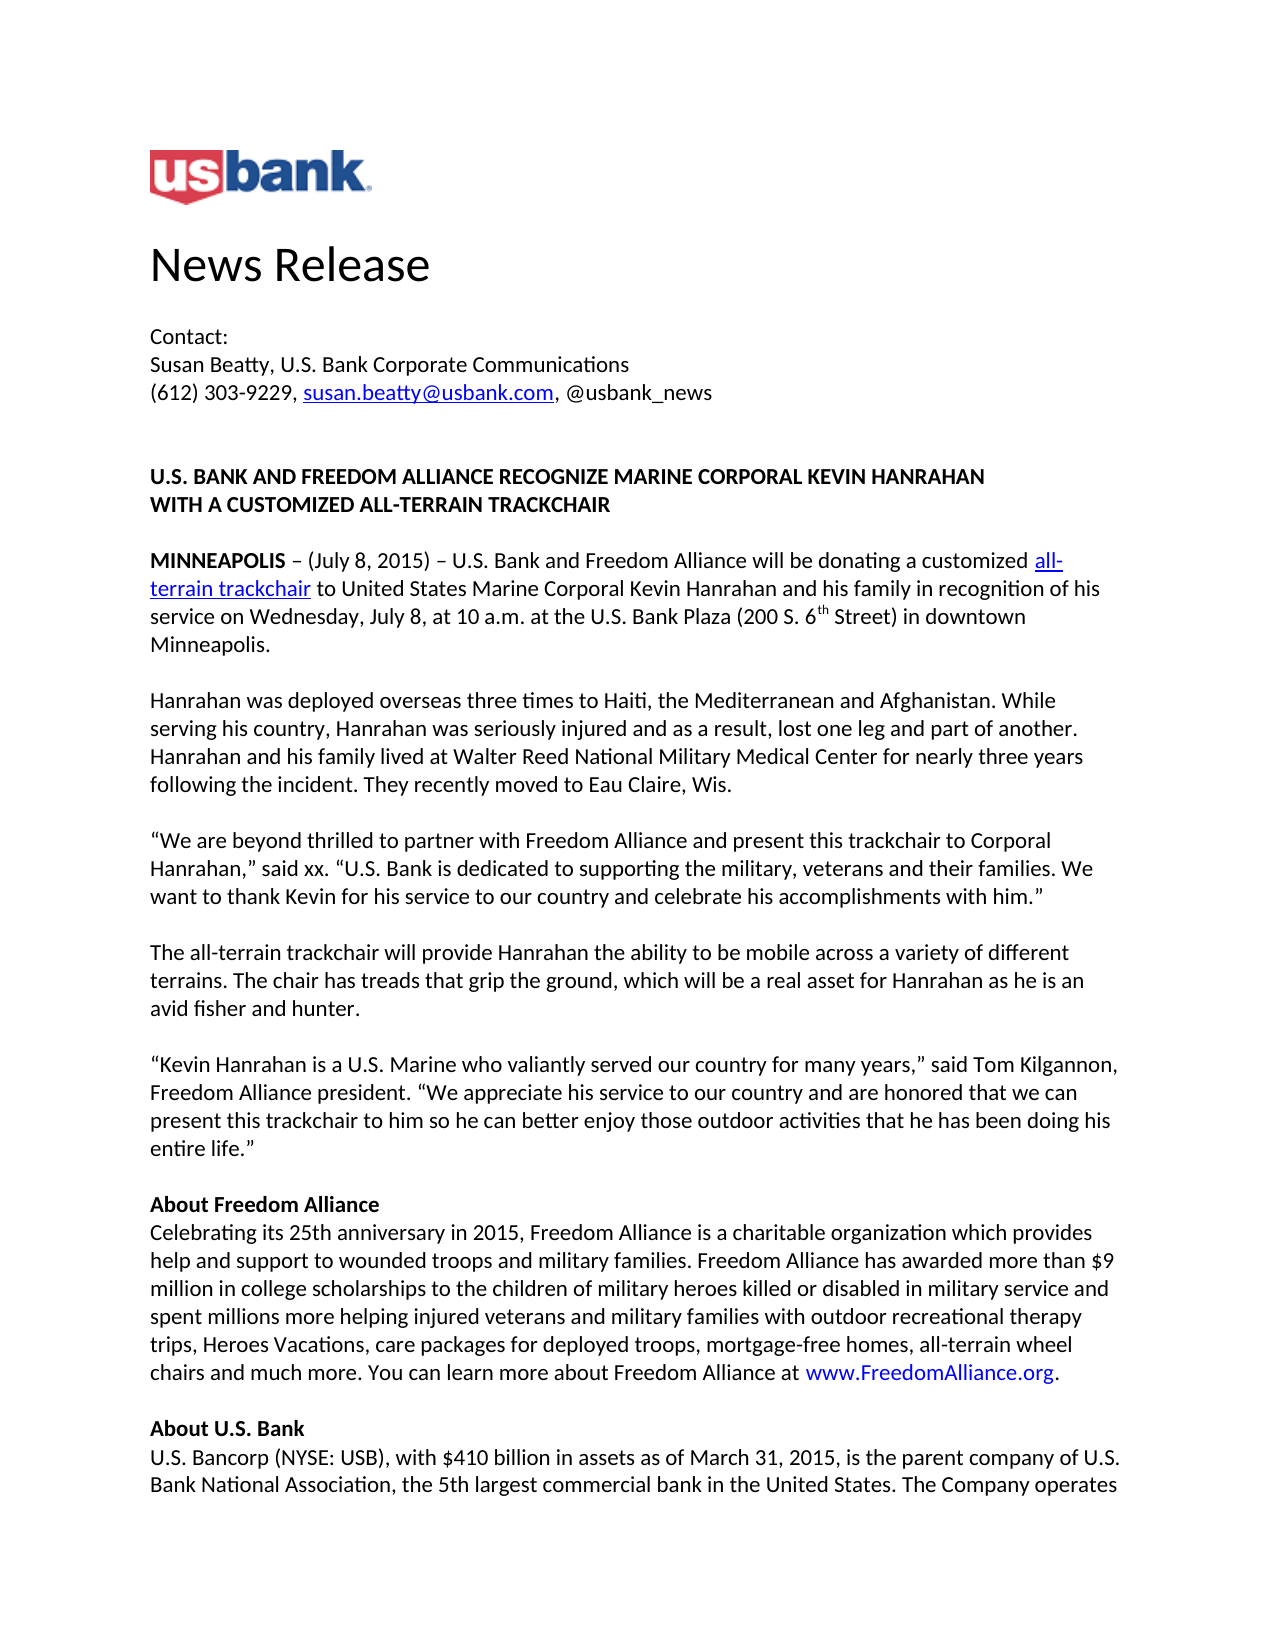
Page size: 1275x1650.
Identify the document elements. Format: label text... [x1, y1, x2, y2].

text WITH A CUSTOMIZED ALL-TERRAIN TRACKCHAIR [150, 490, 1125, 546]
text U.S. BANK AND FREEDOM ALLIANCE RECOGNIZE MARINE CORPORAL KEVIN HANRAHAN [150, 434, 1125, 490]
picture [150, 150, 372, 205]
text Hanrahan was deployed overseas three times to Haiti, the Mediterranean and Afghanistan. While serving his country, Hanrahan was seriously injured and as a result, lost one leg and part of another. Hanrahan and his family lived at Walter Reed National Military Medical Center for nearly three years following the incident. They recently moved to Eau Claire, Wis. [150, 686, 1125, 826]
text About U.S. Bank [150, 1414, 1125, 1443]
text MINNEAPOLIS – (July 8, 2015) – U.S. Bank and Freedom Alliance will be donating a customized all-terrain trackchair to United States Marine Corporal Kevin Hanrahan and his family in recognition of his service on Wednesday, July 8, at 10 a.m. at the U.S. Bank Plaza (200 S. 6th Street) in downtown Minneapolis. [150, 546, 1125, 686]
text Contact: Susan Beatty, U.S. Bank Corporate Communications (612) 303-9229, susan.beatty@usbank.com, @usbank_news [150, 322, 1125, 406]
text Celebrating its 25th anniversary in 2015, Freedom Alliance is a charitable organization which provides help and support to wounded troops and military families. Freedom Alliance has awarded more than $9 million in college scholarships to the children of military heroes killed or disabled in military service and spent millions more helping injured veterans and military families with outdoor recreational therapy trips, Heroes Vacations, care packages for deployed troops, mortgage-free homes, all-terrain wheel chairs and much more. You can learn more about Freedom Alliance at www.FreedomAlliance.org. [150, 1218, 1125, 1414]
text News Release [150, 233, 1125, 294]
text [150, 1443, 1125, 1499]
text The all-terrain trackchair will provide Hanrahan the ability to be mobile across a variety of different terrains. The chair has treads that grip the ground, which will be a real asset for Hanrahan as he is an avid fisher and hunter. “Kevin Hanrahan is a U.S. Marine who valiantly served our country for many years,” said Tom Kilgannon, Freedom Alliance president. “We appreciate his service to our country and are honored that we can present this trackchair to him so he can better enjoy those outdoor activities that he has been doing his entire life.” About Freedom Alliance [150, 938, 1125, 1218]
text “We are beyond thrilled to partner with Freedom Alliance and present this trackchair to Corporal Hanrahan,” said xx. “U.S. Bank is dedicated to supporting the military, veterans and their families. We want to thank Kevin for his service to our country and celebrate his accomplishments with him.” [150, 826, 1125, 910]
